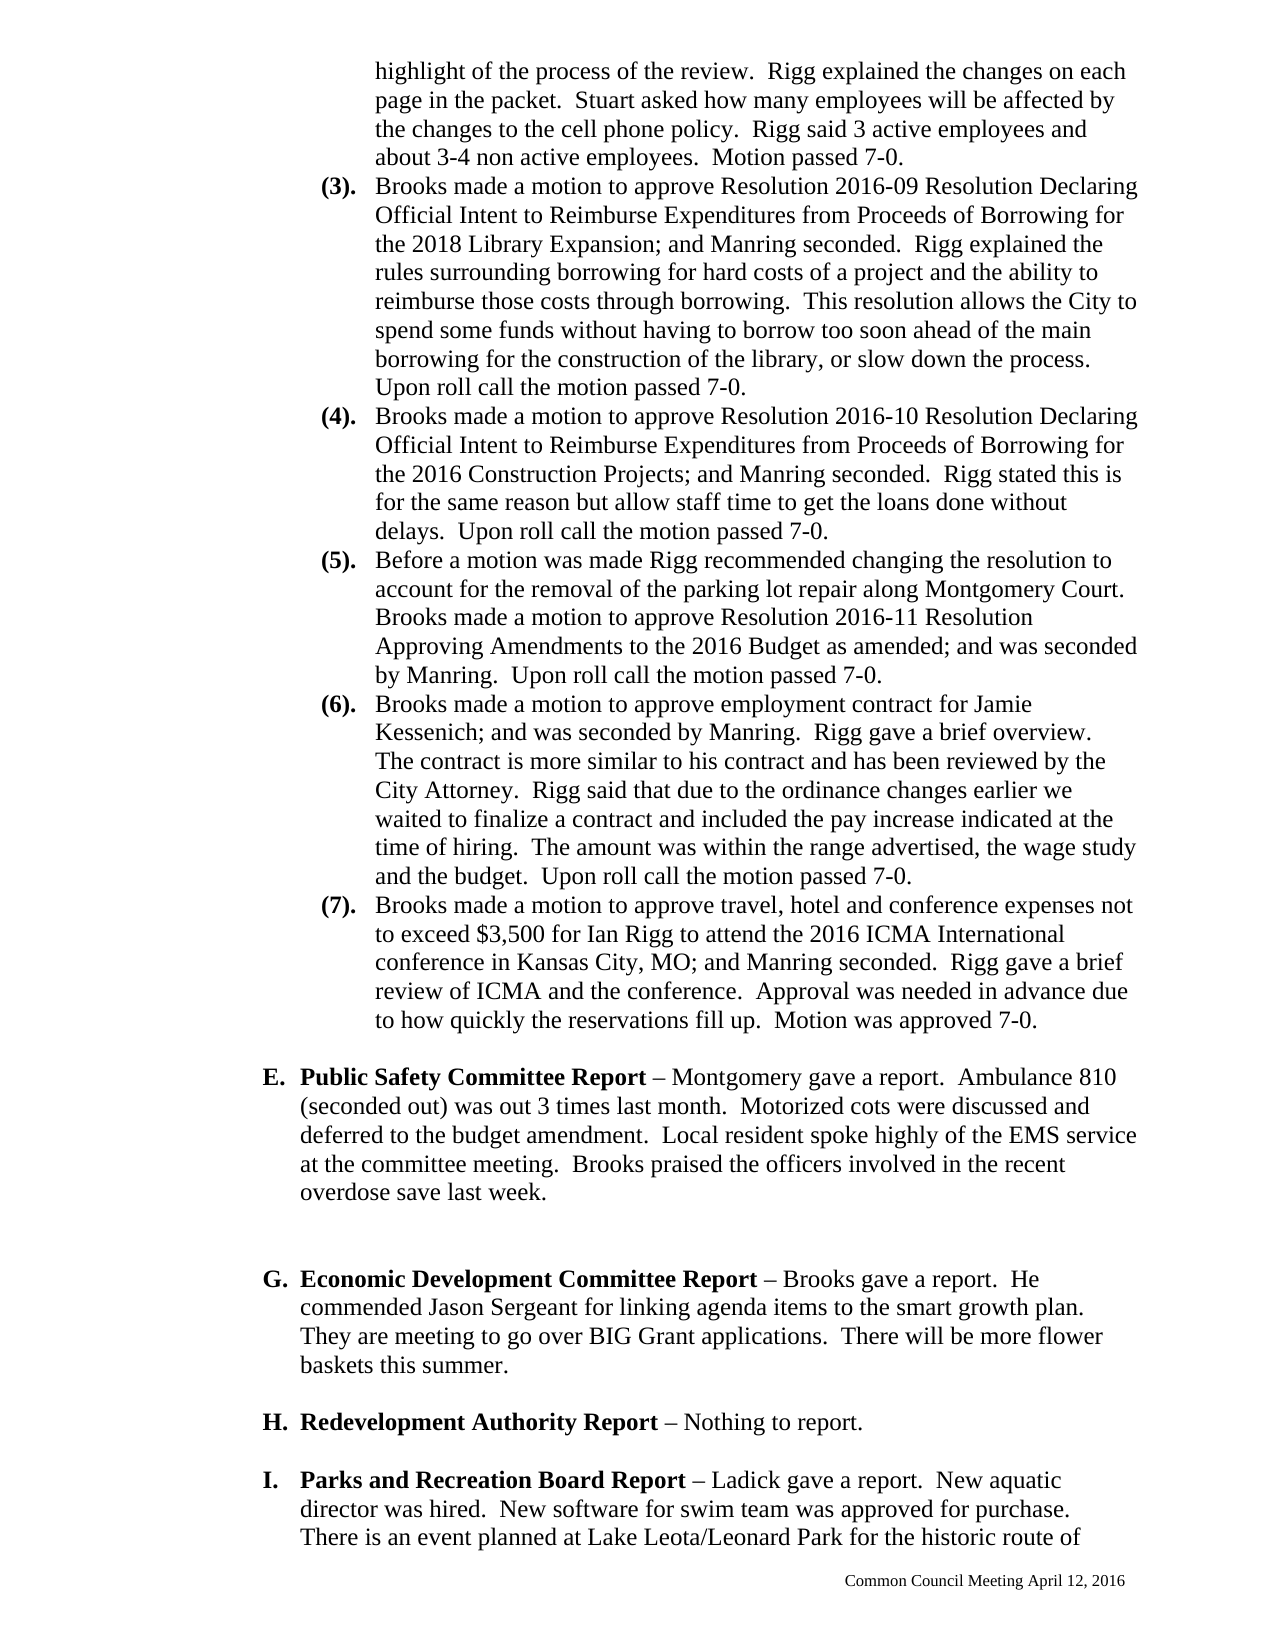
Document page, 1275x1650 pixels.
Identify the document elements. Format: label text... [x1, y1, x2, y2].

title Economic Development Committee Report – Brooks gave a report. He commended Jason Sergeant for linking agenda items to the smart growth plan. They are meeting to go over BIG Grant applications. There will be more flower baskets this summer. [262, 1264, 1138, 1379]
list Before a motion was made Rigg recommended changing the resolution to account for the removal of the parking lot repair along Montgomery Court. Brooks made a motion to approve Resolution 2016-11 Resolution Approving Amendments to the 2016 Budget as amended; and was seconded by Manring. Upon roll call the motion passed 7-0. [356, 545, 1138, 689]
list Brooks made a motion to approve travel, hotel and conference expenses not to exceed $3,500 for Ian Rigg to attend the 2016 ICMA International conference in Kansas City, MO; and Manring seconded. Rigg gave a brief review of ICMA and the conference. Approval was needed in advance due to how quickly the reservations fill up. Motion was approved 7-0. [356, 890, 1138, 1034]
list Brooks made a motion to approve employment contract for Jamie Kessenich; and was seconded by Manring. Rigg gave a brief overview. The contract is more similar to his contract and has been reviewed by the City Attorney. Rigg said that due to the ordinance changes earlier we waited to finalize a contract and included the pay increase indicated at the time of hiring. The amount was within the range advertised, the wage study and the budget. Upon roll call the motion passed 7-0. [356, 689, 1138, 890]
title Redevelopment Authority Report – Nothing to report. [262, 1407, 1138, 1436]
title Public Safety Committee Report – Montgomery gave a report. Ambulance 810 (seconded out) was out 3 times last month. Motorized cots were discussed and deferred to the budget amendment. Local resident spoke highly of the EMS service at the committee meeting. Brooks praised the officers involved in the recent overdose save last week. [262, 1062, 1138, 1206]
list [356, 56, 1138, 171]
list Brooks made a motion to approve Resolution 2016-09 Resolution Declaring Official Intent to Reimburse Expenditures from Proceeds of Borrowing for the 2018 Library Expansion; and Manring seconded. Rigg explained the rules surrounding borrowing for hard costs of a project and the ability to reimburse those costs through borrowing. This resolution allows the City to spend some funds without having to borrow too soon ahead of the main borrowing for the construction of the library, or slow down the process. Upon roll call the motion passed 7-0. [356, 171, 1138, 401]
list Brooks made a motion to approve Resolution 2016-10 Resolution Declaring Official Intent to Reimburse Expenditures from Proceeds of Borrowing for the 2016 Construction Projects; and Manring seconded. Rigg stated this is for the same reason but allow staff time to get the loans done without delays. Upon roll call the motion passed 7-0. [356, 401, 1138, 545]
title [262, 1465, 1138, 1551]
